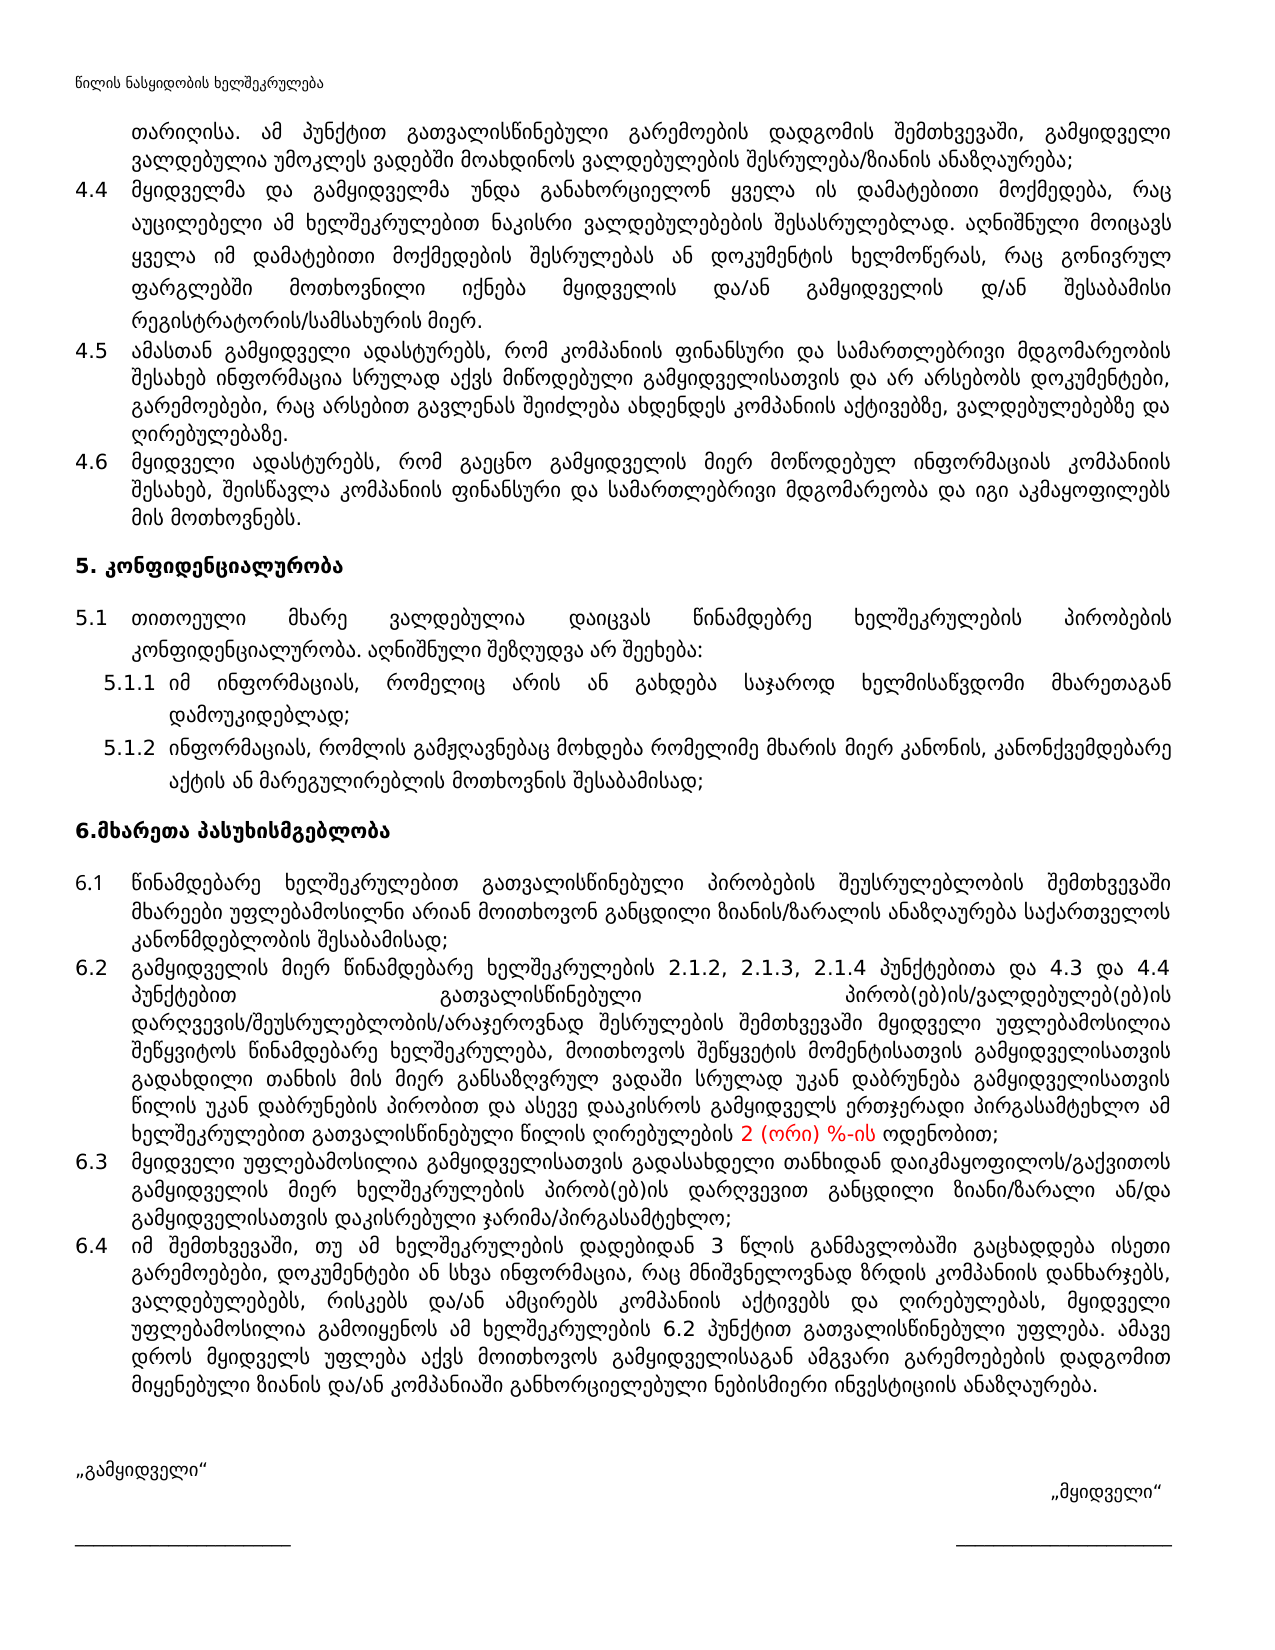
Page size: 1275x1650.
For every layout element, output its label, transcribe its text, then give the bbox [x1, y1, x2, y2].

list მყიდველი ადასტურებს, რომ გაეცნო გამყიდველის მიერ მოწოდებულ ინფორმაციას კომპანიის შესახებ, შეისწავლა კომპანიის ფინანსური და სამართლებრივი მდგომარეობა და იგი აკმაყოფილებს მის მოთხოვნებს. [75, 450, 1172, 530]
text 5. კონფიდენციალურობა [75, 554, 1172, 578]
list მყიდველმა და გამყიდველმა უნდა განახორციელონ ყველა ის დამატებითი მოქმედება, რაც აუცილებელი ამ ხელშეკრულებით ნაკისრი ვალდებულებების შესასრულებლად. აღნიშნული მოიცავს ყველა იმ დამატებითი მოქმედების შესრულებას ან დოკუმენტის ხელმოწერას, რაც გონივრულ ფარგლებში მოთხოვნილი იქნება მყიდველის და/ან გამყიდველის დ/ან შესაბამისი რეგისტრატორის/სამსახურის მიერ. [75, 176, 1172, 334]
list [75, 120, 1172, 172]
list მყიდველი უფლებამოსილია გამყიდველისათვის გადასახდელი თანხიდან დაიკმაყოფილოს/გაქვითოს გამყიდველის მიერ ხელშეკრულების პირობ(ებ)ის დარღვევით განცდილი ზიანი/ზარალი ან/და გამყიდველისათვის დაკისრებული ჯარიმა/პირგასამტეხლო; [75, 1150, 1172, 1230]
list იმ შემთხვევაში, თუ ამ ხელშეკრულების დადებიდან 3 წლის განმავლობაში გაცხადდება ისეთი გარემოებები, დოკუმენტები ან სხვა ინფორმაცია, რაც მნიშვნელოვნად ზრდის კომპანიის დანხარჯებს, ვალდებულებებს, რისკებს და/ან ამცირებს კომპანიის აქტივებს და ღირებულებას, მყიდველი უფლებამოსილია გამოიყენოს ამ ხელშეკრულების 6.2 პუნქტით გათვალისწინებული უფლება. ამავე დროს მყიდველს უფლება აქვს მოითხოვოს გამყიდველისაგან ამგვარი გარემოებების დადგომით მიყენებული ზიანის და/ან კომპანიაში განხორციელებული ნებისმიერი ინვესტიციის ანაზღაურება. [75, 1234, 1172, 1397]
list თითოეული მხარე ვალდებულია დაიცვას წინამდებრე ხელშეკრულების პირობების კონფიდენციალურობა. აღნიშნული შეზღუდვა არ შეეხება: [75, 603, 1172, 664]
text 6.მხარეთა პასუხისმგებლობა [75, 819, 1172, 843]
list იმ ინფორმაციას, რომელიც არის ან გახდება საჯაროდ ხელმისაწვდომი მხარეთაგან დამოუკიდებლად; [103, 668, 1172, 729]
list გამყიდველის მიერ წინამდებარე ხელშეკრულების 2.1.2, 2.1.3, 2.1.4 პუნქტებითა და 4.3 და 4.4 პუნქტებით გათვალისწინებული პირობ(ებ)ის/ვალდებულებ(ებ)ის დარღვევის/შეუსრულებლობის/არაჯეროვნად შესრულების შემთხვევაში მყიდველი უფლებამოსილია შეწყვიტოს წინამდებარე ხელშეკრულება, მოითხოვოს შეწყვეტის მომენტისათვის გამყიდველისათვის გადახდილი თანხის მის მიერ განსაზღვრულ ვადაში სრულად უკან დაბრუნება გამყიდველისათვის წილის უკან დაბრუნების პირობით და ასევე დააკისროს გამყიდველს ერთჯერადი პირგასამტეხლო ამ ხელშეკრულებით გათვალისწინებული წილის ღირებულების 2 (ორი) %-ის ოდენობით; [75, 956, 1172, 1147]
list ამასთან გამყიდველი ადასტურებს, რომ კომპანიის ფინანსური და სამართლებრივი მდგომარეობის შესახებ ინფორმაცია სრულად აქვს მიწოდებული გამყიდველისათვის და არ არსებობს დოკუმენტები, გარემოებები, რაც არსებით გავლენას შეიძლება ახდენდეს კომპანიის აქტივებზე, ვალდებულებებზე და ღირებულებაზე. [75, 339, 1172, 446]
list ინფორმაციას, რომლის გამჟღავნებაც მოხდება რომელიმე მხარის მიერ კანონის, კანონქვემდებარე აქტის ან მარეგულირებლის მოთხოვნის შესაბამისად; [103, 733, 1172, 794]
list წინამდებარე ხელშეკრულებით გათვალისწინებული პირობების შეუსრულებლობის შემთხვევაში მხარეები უფლებამოსილნი არიან მოითხოვონ განცდილი ზიანის/ზარალის ანაზღაურება საქართველოს კანონმდებლობის შესაბამისად; [75, 868, 1172, 952]
